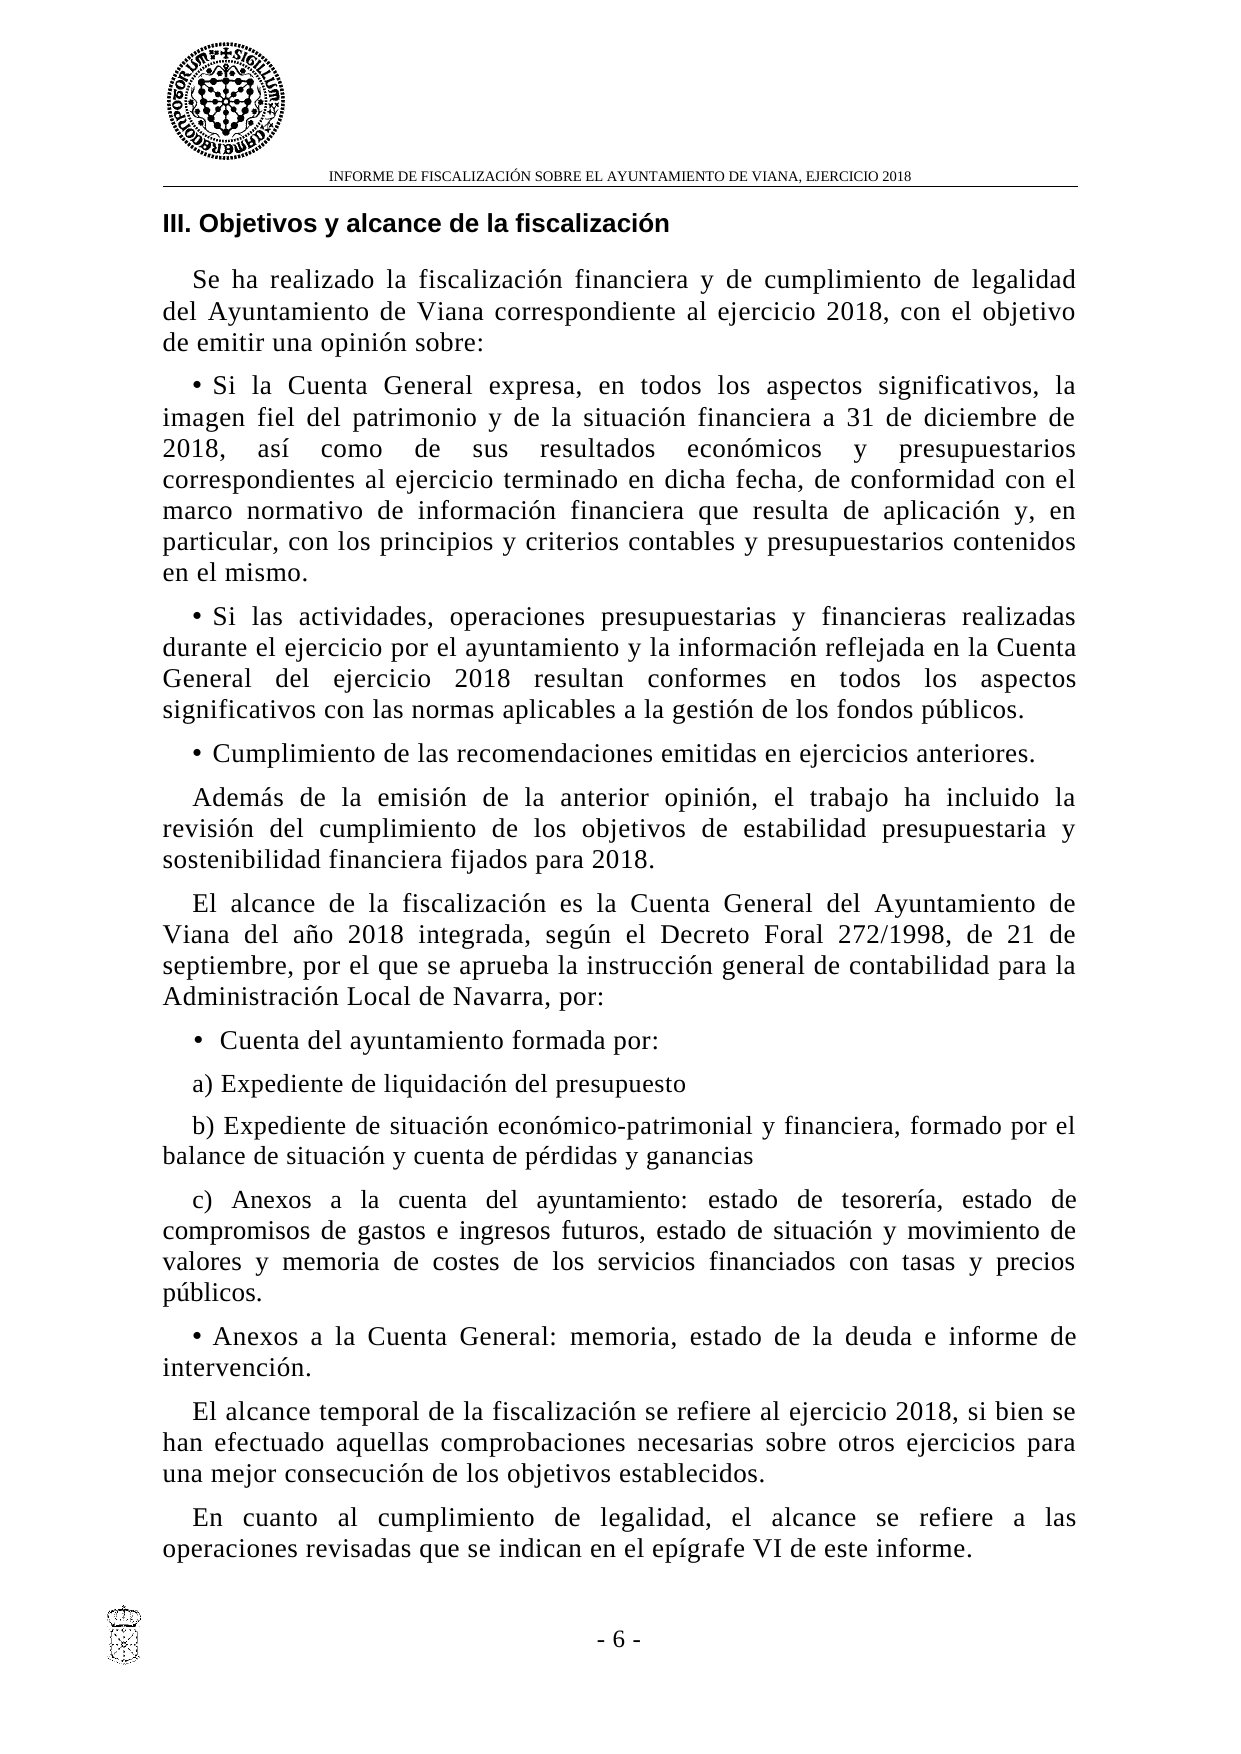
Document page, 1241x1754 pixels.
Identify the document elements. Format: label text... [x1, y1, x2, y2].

list Si la Cuenta General expresa, en todos los aspectos significativos, la imagen fiel del patrimonio y de la situación financiera a 31 de diciembre de 2018, así como de sus resultados económicos y presupuestarios correspondientes al ejercicio terminado en dicha fecha, de conformidad con el marco normativo de información financiera que resulta de aplicación y, en particular, con los principios y criterios contables y presupuestarios contenidos en el mismo. [162, 369, 1078, 587]
text En cuanto al cumplimiento de legalidad, el alcance se refiere a las operaciones revisadas que se indican en el epígrafe VI de este informe. [162, 1501, 1078, 1563]
list Anexos a la Cuenta General: memoria, estado de la deuda e informe de intervención. [162, 1320, 1078, 1382]
list Si las actividades, operaciones presupuestarias y financieras realizadas durante el ejercicio por el ayuntamiento y la información reflejada en la Cuenta General del ejercicio 2018 resultan conformes en todos los aspectos significativos con las normas aplicables a la gestión de los fondos públicos. [162, 600, 1078, 725]
picture [162, 38, 289, 164]
text Además de la emisión de la anterior opinión, el trabajo ha incluido la revisión del cumplimiento de los objetivos de estabilidad presupuestaria y sostenibilidad financiera fijados para 2018. [162, 781, 1078, 874]
text III. Objetivos y alcance de la fiscalización [162, 208, 1078, 238]
text Se ha realizado la fiscalización financiera y de cumplimiento de legalidad del Ayuntamiento de Viana correspondiente al ejercicio 2018, con el objetivo de emitir una opinión sobre: [162, 263, 1078, 357]
text c) Anexos a la cuenta del ayuntamiento: estado de tesorería, estado de compromisos de gastos e ingresos futuros, estado de situación y movimiento de valores y memoria de costes de los servicios financiados con tasas y precios públicos. [162, 1183, 1078, 1307]
text b) Expediente de situación económico-patrimonial y financiera, formado por el balance de situación y cuenta de pérdidas y ganancias [162, 1110, 1078, 1170]
text a) Expediente de liquidación del presupuesto [162, 1068, 1078, 1098]
picture [105, 1604, 142, 1666]
list Cuenta del ayuntamiento formada por: [168, 1024, 1078, 1055]
text El alcance de la fiscalización es la Cuenta General del Ayuntamiento de Viana del año 2018 integrada, según el Decreto Foral 272/1998, de 21 de septiembre, por el que se aprueba la instrucción general de contabilidad para la Administración Local de Navarra, por: [162, 887, 1078, 1011]
text El alcance temporal de la fiscalización se refiere al ejercicio 2018, si bien se han efectuado aquellas comprobaciones necesarias sobre otros ejercicios para una mejor consecución de los objetivos establecidos. [162, 1395, 1078, 1488]
list Cumplimiento de las recomendaciones emitidas en ejercicios anteriores. [162, 737, 1078, 768]
